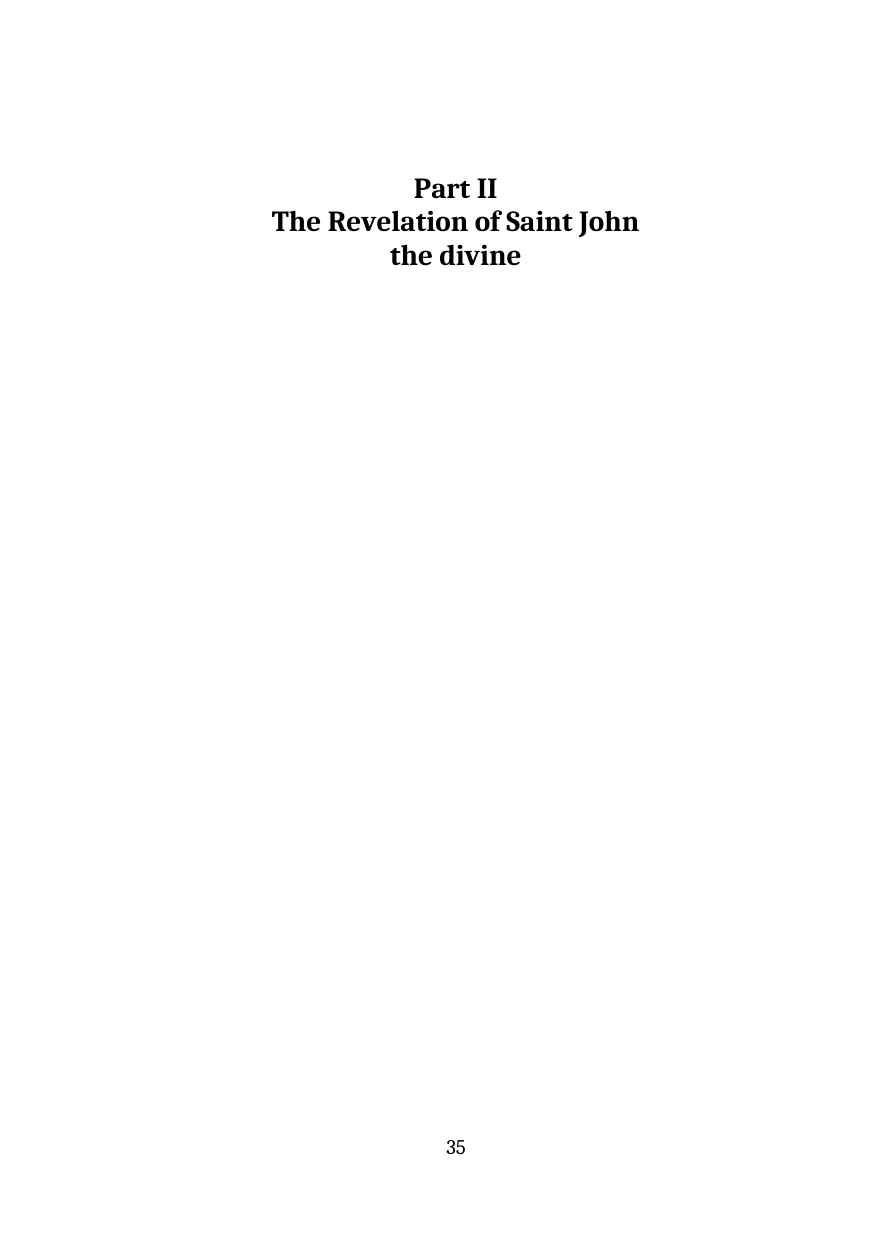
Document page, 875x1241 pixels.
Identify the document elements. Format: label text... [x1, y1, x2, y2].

text Part II The Revelation of Saint John the divine [112, 172, 799, 272]
